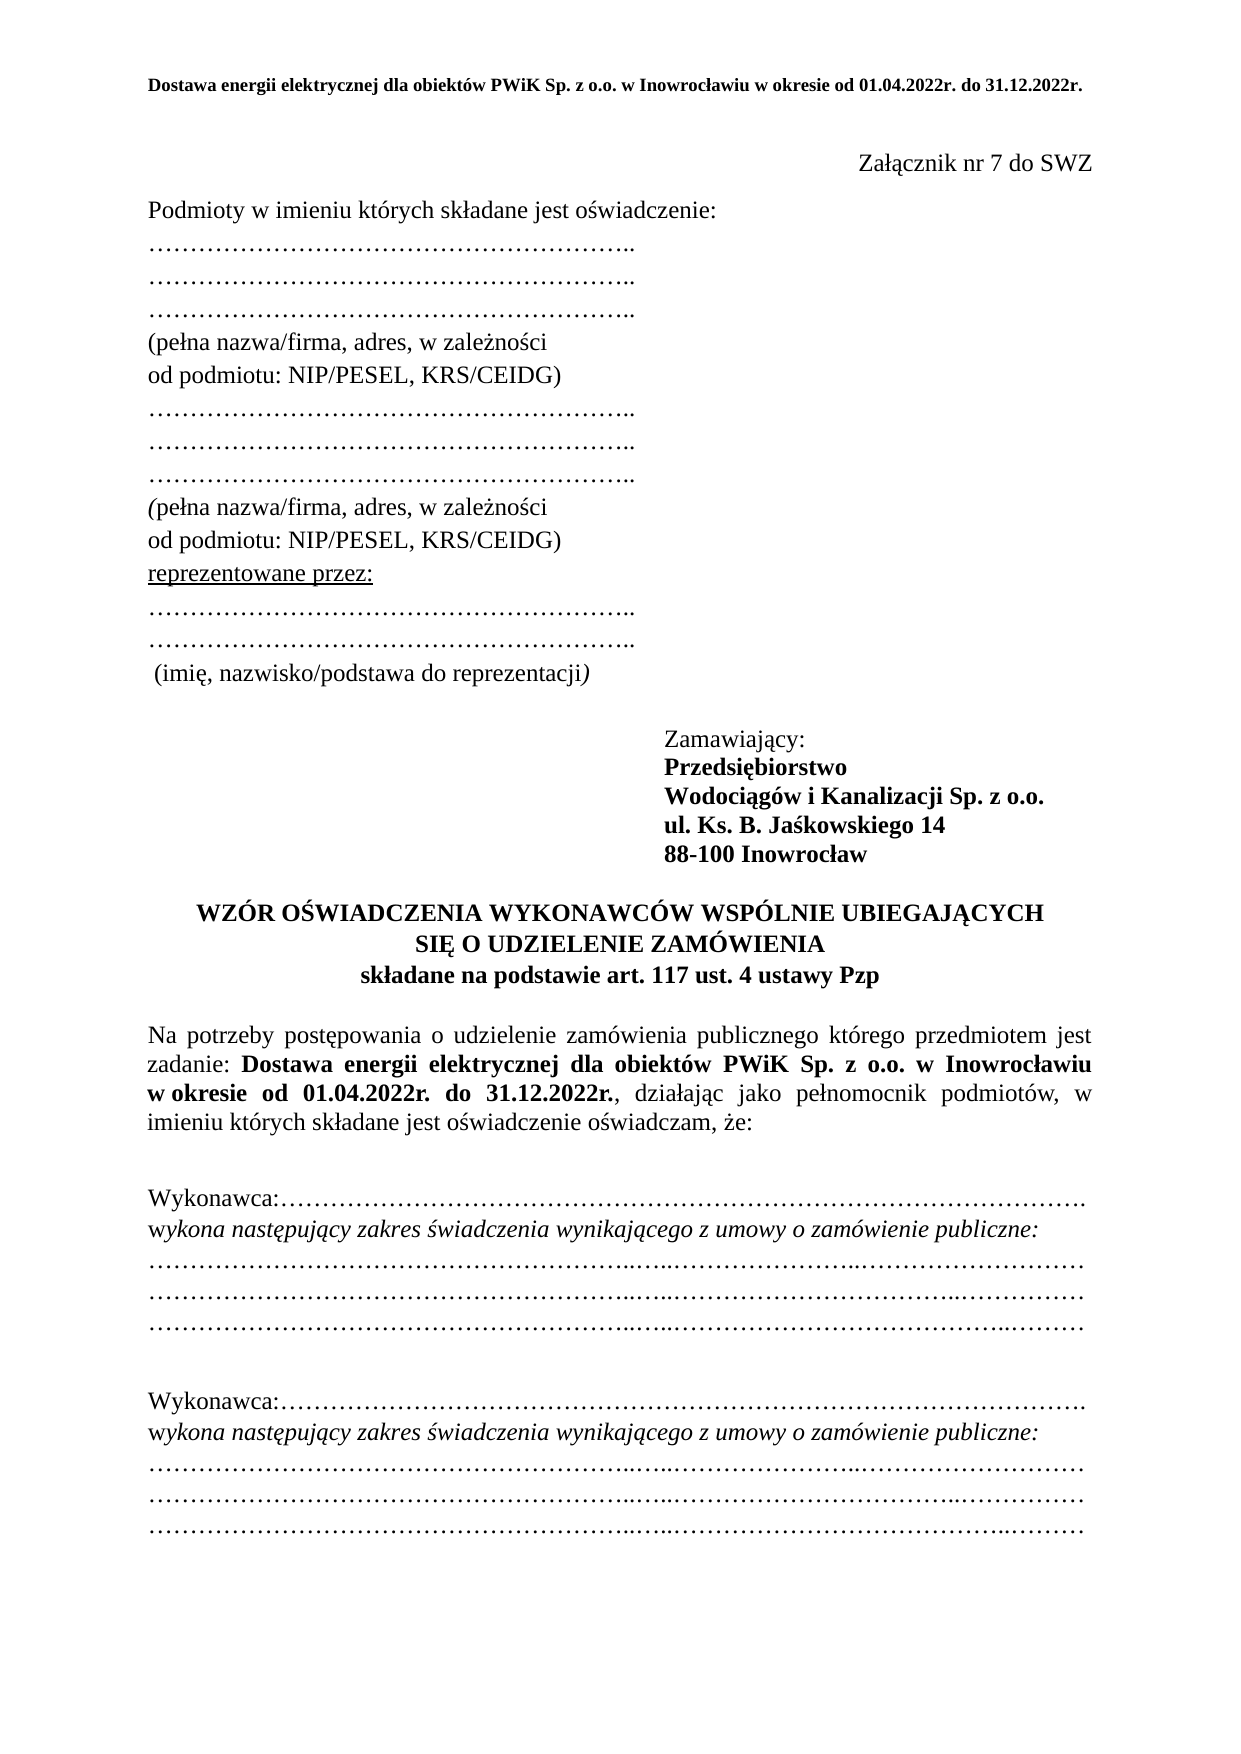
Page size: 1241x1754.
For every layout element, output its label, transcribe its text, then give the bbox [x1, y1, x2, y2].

text …………………………………………………..…..…………………..……………………… [148, 1245, 1093, 1274]
text ………………………………………………….. [148, 624, 651, 653]
text Przedsiębiorstwo [148, 752, 1093, 781]
text …………………………………………………..…..…………………………………..……… [148, 1510, 1093, 1539]
text (imię, nazwisko/podstawa do reprezentacji) [148, 658, 1093, 686]
text ………………………………………………….. [148, 592, 651, 620]
text ………………………………………………….. [148, 294, 651, 323]
text …………………………………………………..…..…………………………………..……… [148, 1307, 1093, 1336]
text ………………………………………………….. [148, 426, 651, 455]
text reprezentowane przez: [148, 558, 1093, 587]
text 88-100 Inowrocław [148, 839, 1093, 867]
text Załącznik nr 7 do SWZ [148, 148, 1093, 176]
text ………………………………………………….. [148, 261, 651, 290]
text SIĘ O UDZIELENIE ZAMÓWIENIA [148, 929, 1093, 958]
text …………………………………………………..…..……………………………..…………… [148, 1276, 1093, 1305]
text ul. Ks. B. Jaśkowskiego 14 [148, 810, 1093, 839]
subtitle Na potrzeby postępowania o udzielenie zamówienia publicznego którego przedmiotem jest zadanie: Dostawa energii elektrycznej dla obiektów PWiK Sp. z o.o. w Inowrocławiu w okresie od 01.04.2022r. do 31.12.2022r., działając jako pełnomocnik podmiotów, w imieniu których składane jest oświadczenie oświadczam, że: [147, 1020, 1093, 1135]
text Podmioty w imieniu których składane jest oświadczenie: [148, 195, 1093, 224]
text Wykonawca:……………………………………………………………………………………. wykona następujący zakres świadczenia wynikającego z umowy o zamówienie publiczne: [148, 1183, 1093, 1243]
text WZÓR OŚWIADCZENIA WYKONAWCÓW WSPÓLNIE UBIEGAJĄCYCH [148, 898, 1093, 927]
text ………………………………………………….. [148, 459, 651, 488]
text Wodociągów i Kanalizacji Sp. z o.o. [148, 781, 1093, 810]
text (pełna nazwa/firma, adres, w zależności od podmiotu: NIP/PESEL, KRS/CEIDG) [148, 327, 621, 389]
text ………………………………………………….. [148, 228, 651, 257]
text (pełna nazwa/firma, adres, w zależności od podmiotu: NIP/PESEL, KRS/CEIDG) [148, 492, 621, 554]
text składane na podstawie art. 117 ust. 4 ustawy Pzp [148, 961, 1093, 989]
text ………………………………………………….. [148, 393, 651, 422]
text …………………………………………………..…..…………………..……………………… [148, 1448, 1093, 1477]
text Wykonawca:……………………………………………………………………………………. wykona następujący zakres świadczenia wynikającego z umowy o zamówienie publiczne: [148, 1386, 1093, 1446]
text Zamawiający: [148, 724, 1093, 752]
text …………………………………………………..…..……………………………..…………… [148, 1479, 1093, 1508]
